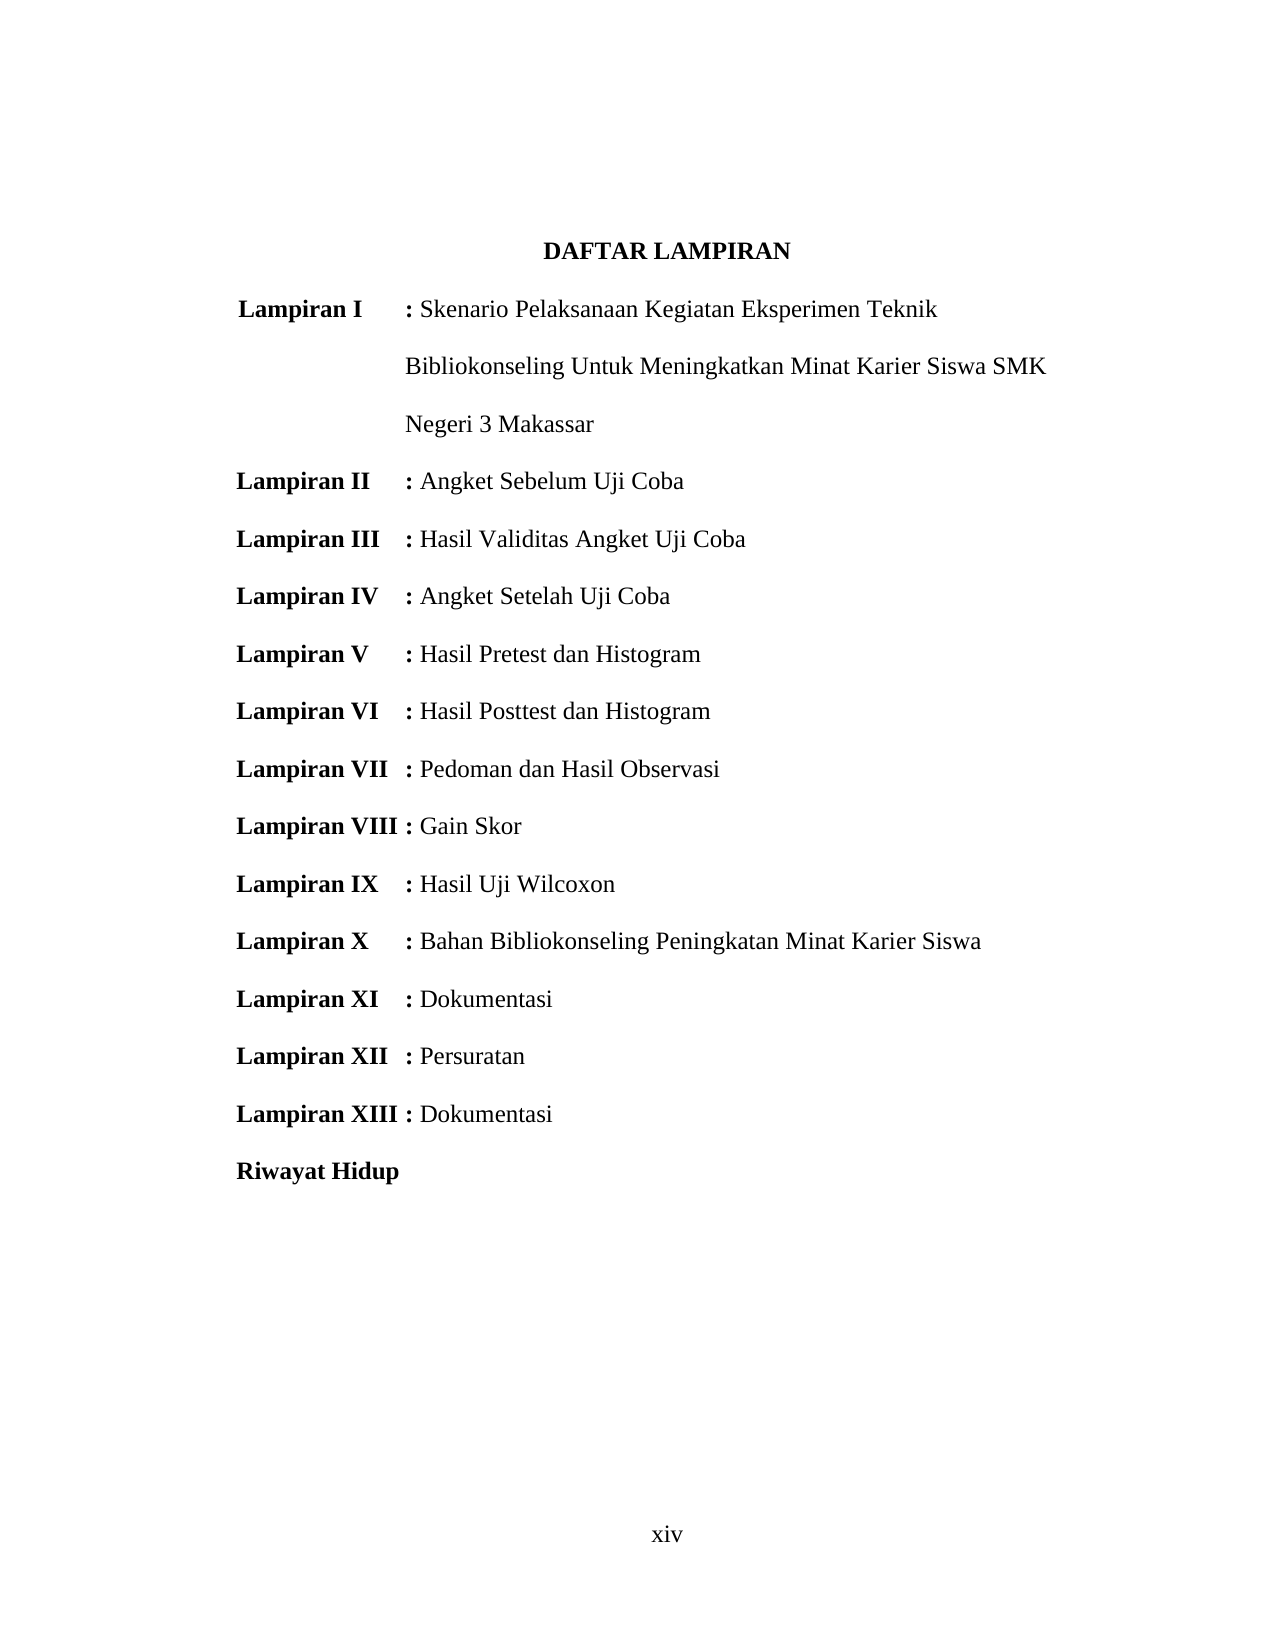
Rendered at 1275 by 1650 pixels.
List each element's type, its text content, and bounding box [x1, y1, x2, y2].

text Lampiran IX : Hasil Uji Wilcoxon [236, 869, 1098, 897]
text Lampiran VIII : Gain Skor [236, 811, 1098, 840]
text Lampiran V : Hasil Pretest dan Histogram [236, 639, 1098, 667]
text Lampiran III : Hasil Validitas Angket Uji Coba [236, 524, 1098, 552]
text Riwayat Hidup [236, 1156, 1098, 1185]
text Lampiran X : Bahan Bibliokonseling Peningkatan Minat Karier Siswa [236, 926, 1098, 955]
text Lampiran II : Angket Sebelum Uji Coba [236, 466, 1098, 495]
text Lampiran IV : Angket Setelah Uji Coba [236, 581, 1098, 610]
text Lampiran XI : Dokumentasi [236, 984, 1098, 1012]
text Lampiran VII : Pedoman dan Hasil Observasi [236, 754, 1098, 782]
text Lampiran I : Skenario Pelaksanaan Kegiatan Eksperimen Teknik Bibliokonseling Untuk Meningkatkan Minat Karier Siswa SMK Negeri 3 Makassar [213, 294, 1098, 437]
text Lampiran XII : Persuratan [236, 1041, 1098, 1070]
text Lampiran VI : Hasil Posttest dan Histogram [236, 696, 1098, 725]
text Lampiran XIII : Dokumentasi [236, 1099, 1098, 1127]
text DAFTAR LAMPIRAN [236, 236, 1098, 265]
